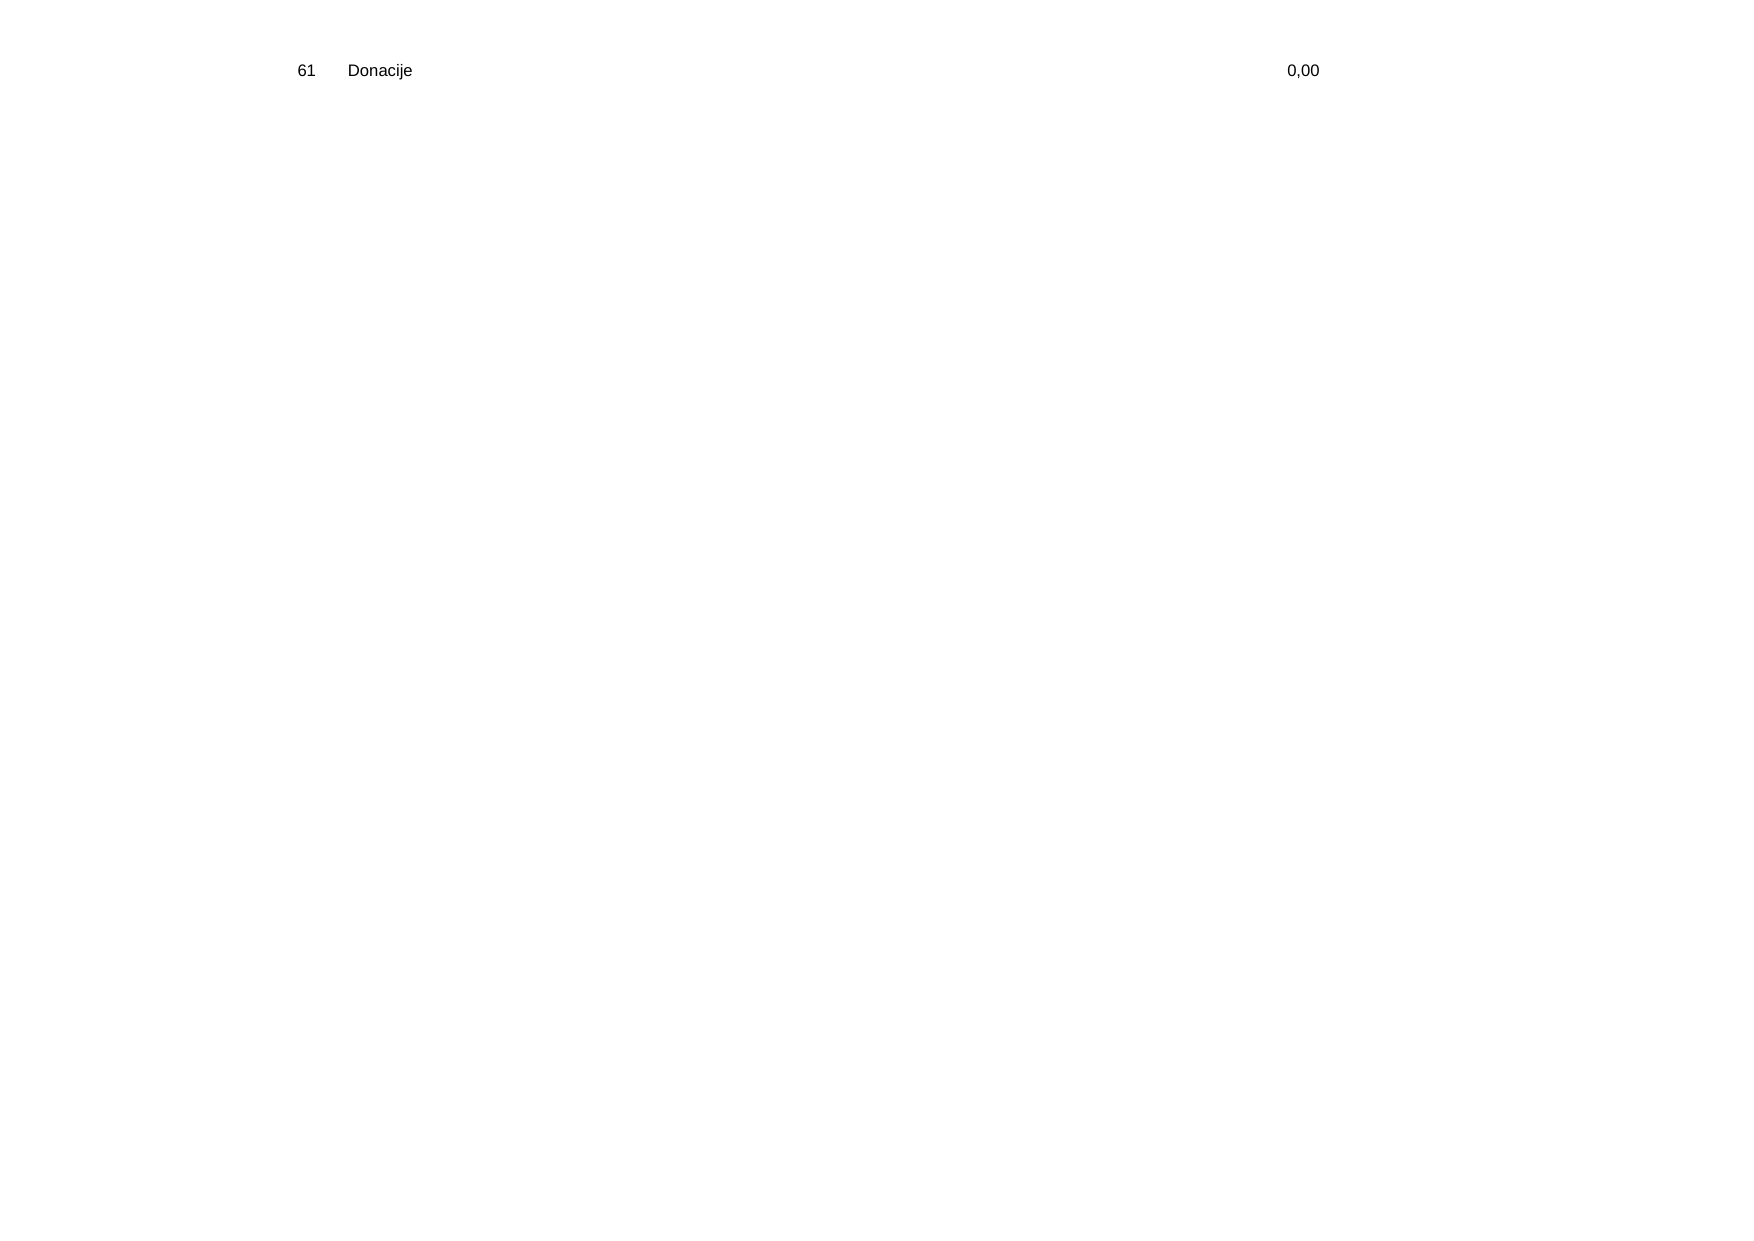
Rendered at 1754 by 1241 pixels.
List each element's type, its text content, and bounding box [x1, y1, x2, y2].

text 61 Donacije 0,00 [118, 59, 1695, 81]
